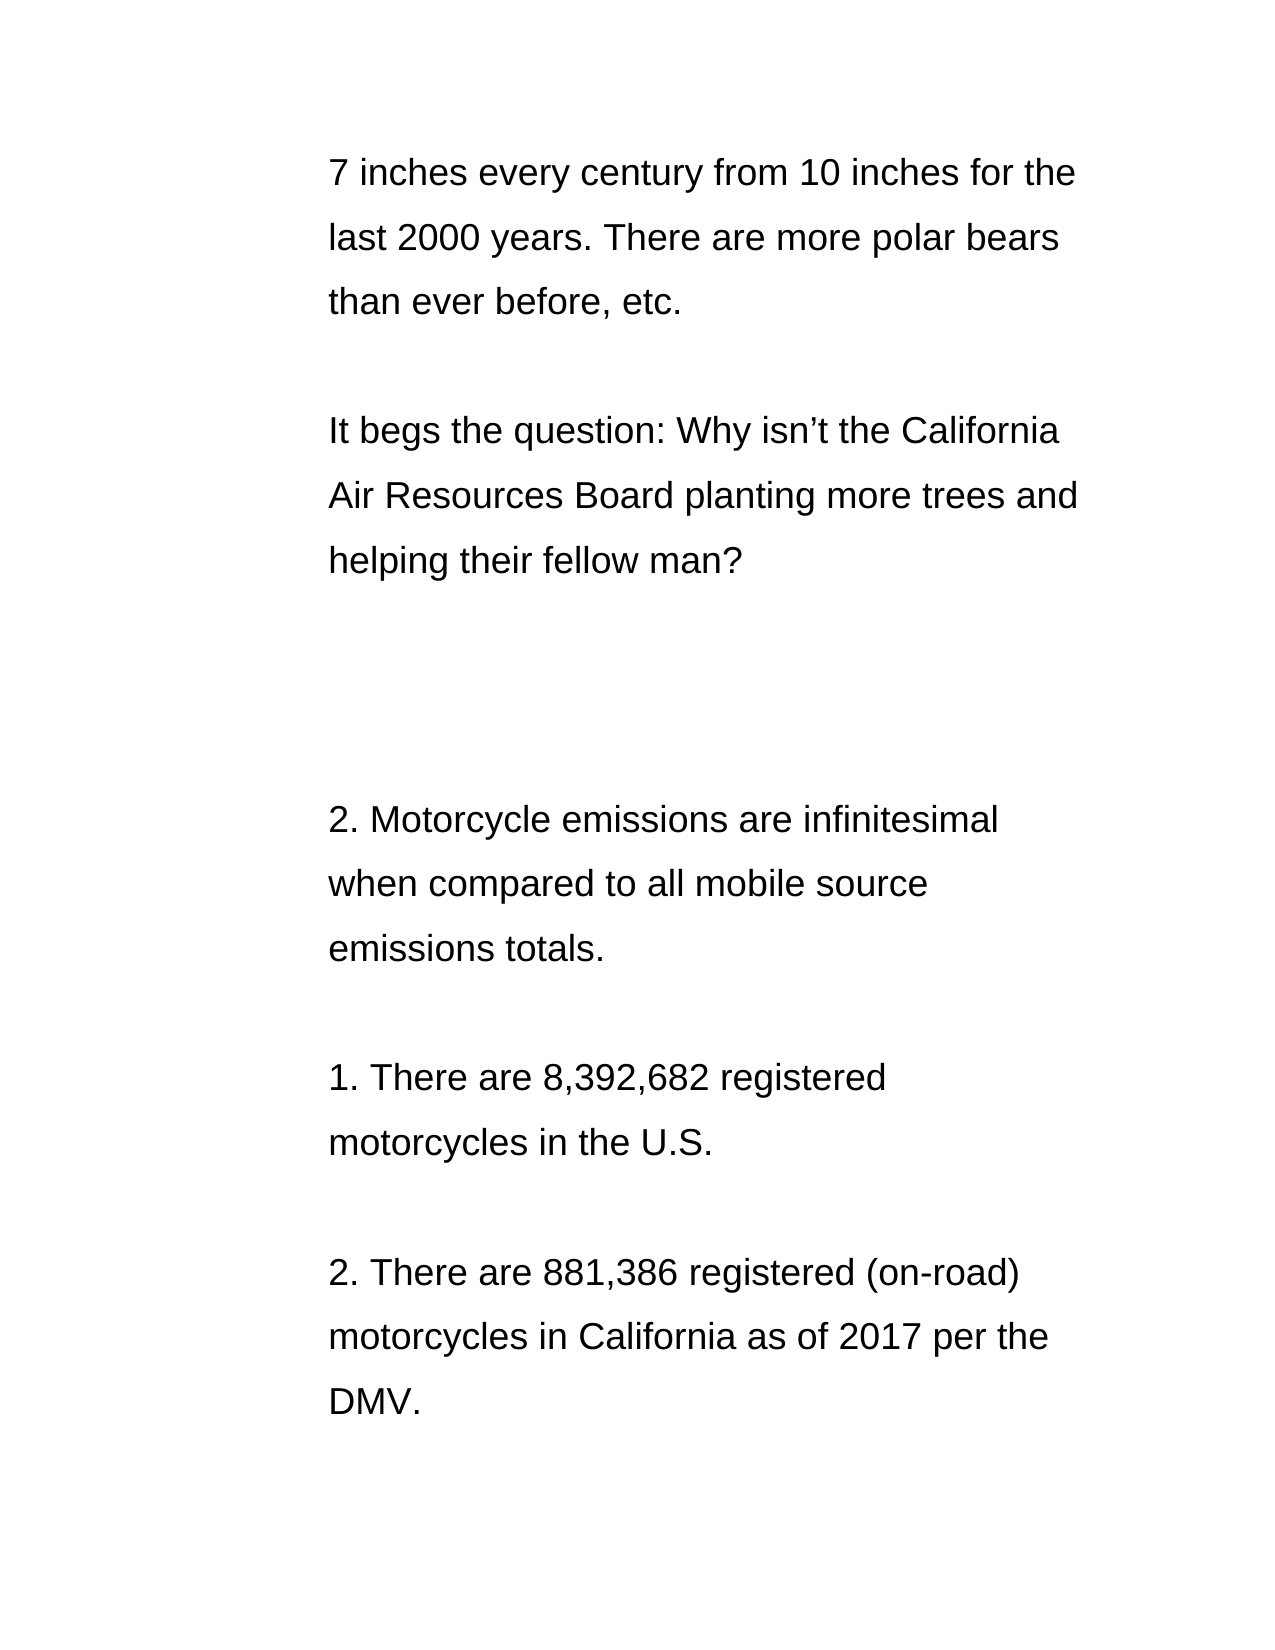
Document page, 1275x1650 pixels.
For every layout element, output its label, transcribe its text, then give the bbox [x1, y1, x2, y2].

text 2. There are 881,386 registered (on-road) motorcycles in California as of 2017 per the DMV. [328, 1250, 1087, 1422]
text It begs the question: Why isn’t the California Air Resources Board planting more trees and helping their fellow man? [328, 409, 1087, 581]
text 1. There are 8,392,682 registered motorcycles in the U.S. [328, 1056, 1087, 1163]
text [328, 150, 1087, 322]
text 2. Motorcycle emissions are infinitesimal when compared to all mobile source emissions totals. [328, 797, 1087, 969]
